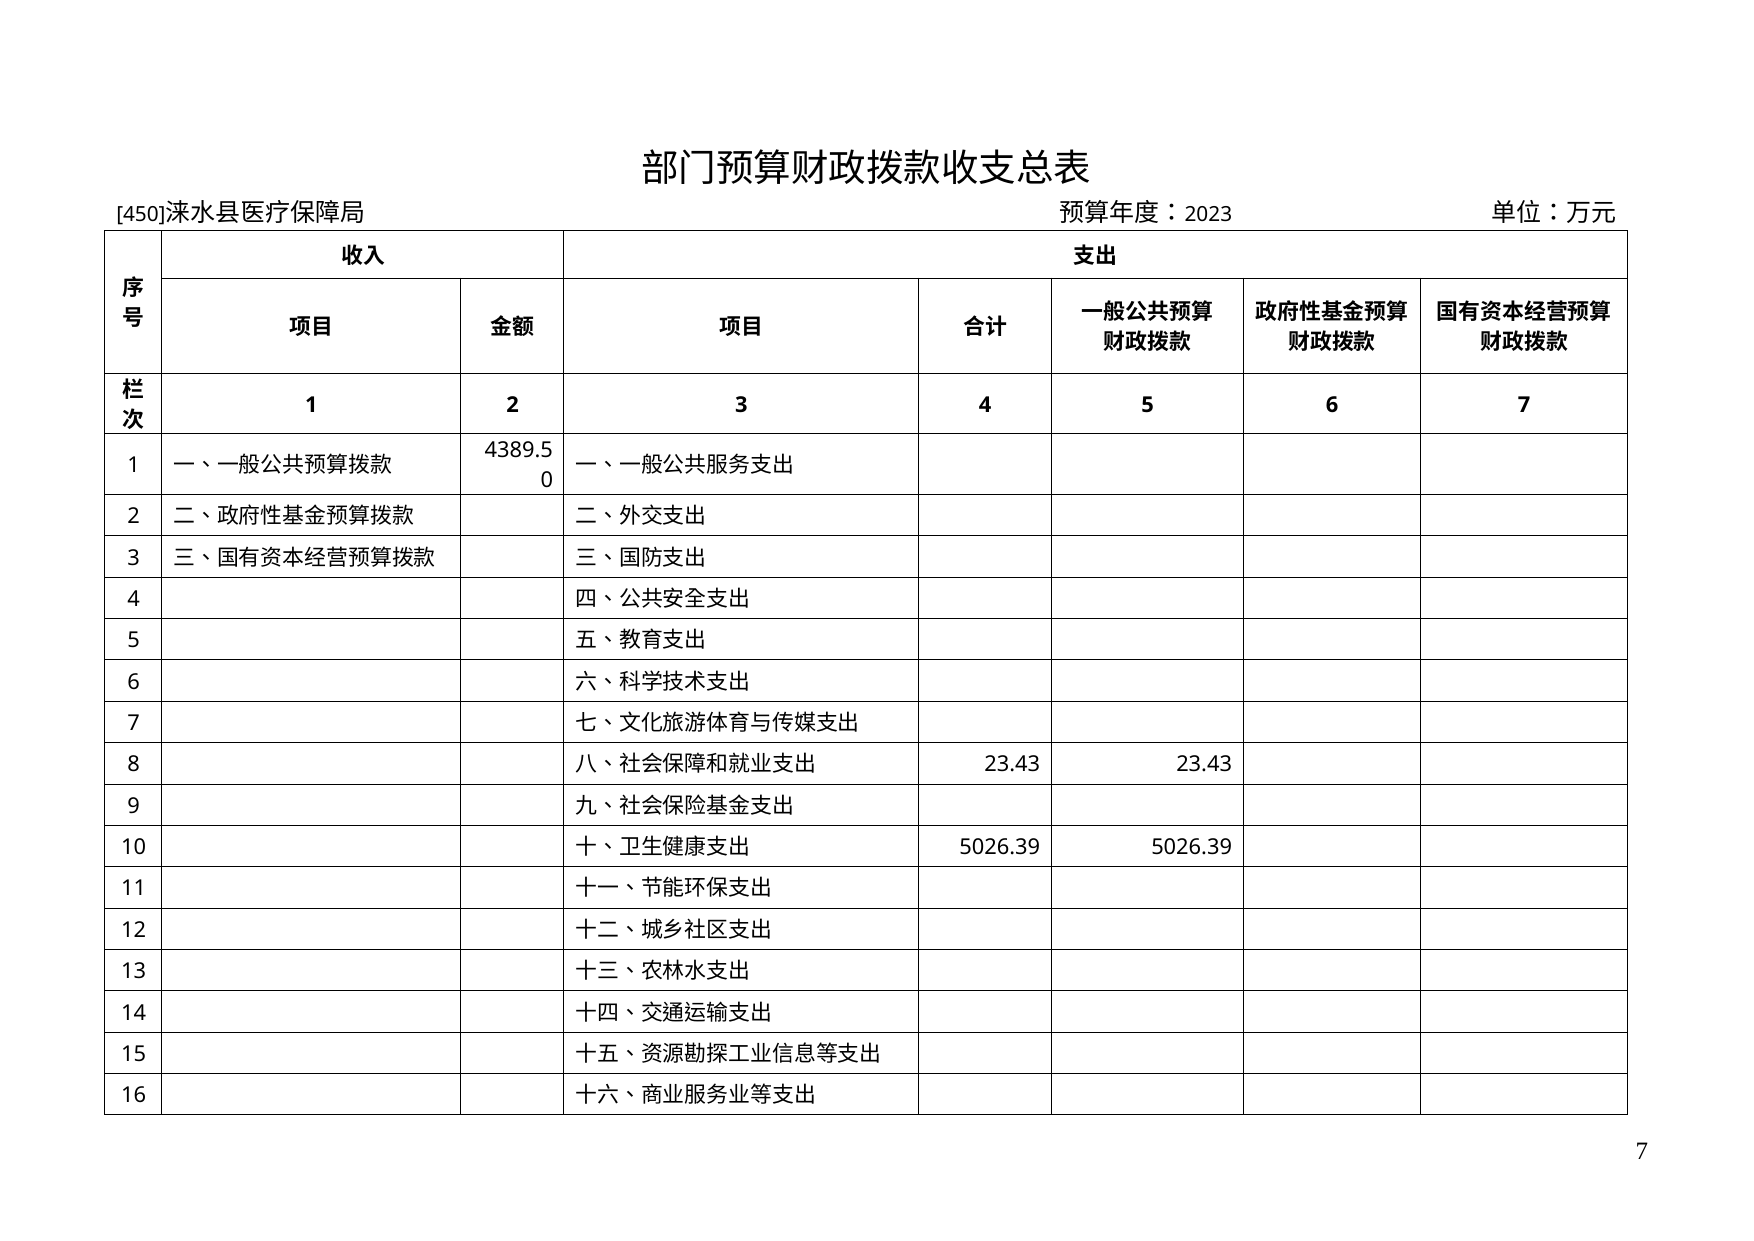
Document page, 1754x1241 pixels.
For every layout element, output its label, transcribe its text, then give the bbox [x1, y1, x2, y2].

table_cell [1421, 909, 1627, 949]
table_cell [1421, 785, 1627, 825]
table_cell [1244, 619, 1420, 659]
table_cell [1244, 991, 1420, 1032]
table_cell [1244, 578, 1420, 618]
table_cell [1052, 867, 1243, 907]
table_cell [919, 660, 1051, 701]
table_cell [162, 578, 460, 618]
table_cell 2 [461, 374, 563, 433]
table_cell [1244, 909, 1420, 949]
table_cell [1421, 1033, 1627, 1073]
table_cell 序号 [105, 231, 161, 373]
table_cell [162, 660, 460, 701]
table_cell [919, 619, 1051, 659]
table_cell 11 [105, 867, 161, 907]
table_cell 国有资本经营预算 财政拨款 [1421, 279, 1627, 373]
table_cell [162, 826, 460, 866]
table_cell [1244, 434, 1420, 494]
table_cell [1421, 1074, 1627, 1114]
table_cell [1421, 434, 1627, 494]
table_cell [1052, 1074, 1243, 1114]
table_cell [162, 991, 460, 1032]
table_cell 五、教育支出 [564, 619, 918, 659]
table_cell [162, 1074, 460, 1114]
table_cell 7 [1421, 374, 1627, 433]
table_cell [1421, 495, 1627, 535]
table_cell [1421, 950, 1627, 990]
table_cell [1421, 826, 1627, 866]
table_cell [1244, 950, 1420, 990]
table_cell [461, 660, 563, 701]
table_cell [461, 619, 563, 659]
table_cell 4 [105, 578, 161, 618]
table_cell 5026.39 [1052, 826, 1243, 866]
table_cell 三、国防支出 [564, 536, 918, 577]
table_cell 单位：万元 [1243, 193, 1627, 230]
table_cell 十、卫生健康支出 [564, 826, 918, 866]
table_cell 十四、交通运输支出 [564, 991, 918, 1032]
table_cell [450]涞水县医疗保障局 [105, 193, 918, 230]
table_cell 16 [105, 1074, 161, 1114]
table_cell 23.43 [1052, 743, 1243, 783]
table_cell 23.43 [919, 743, 1051, 783]
table_cell [1421, 660, 1627, 701]
table_cell 九、社会保险基金支出 [564, 785, 918, 825]
table_cell 合计 [919, 279, 1051, 373]
table_cell 14 [105, 991, 161, 1032]
table_cell 金额 [461, 279, 563, 373]
table_cell [1421, 619, 1627, 659]
table_cell [1421, 578, 1627, 618]
table_cell 1 [162, 374, 460, 433]
table_cell [461, 785, 563, 825]
table_cell 二、外交支出 [564, 495, 918, 535]
table_cell 5026.39 [919, 826, 1051, 866]
table_cell [1244, 1033, 1420, 1073]
table_cell [919, 578, 1051, 618]
table_cell [461, 1033, 563, 1073]
table_cell [919, 1033, 1051, 1073]
table_cell [1052, 619, 1243, 659]
table_cell [919, 536, 1051, 577]
table_cell 5 [1052, 374, 1243, 433]
table_cell 七、文化旅游体育与传媒支出 [564, 702, 918, 742]
table_cell 收入 [162, 231, 563, 278]
table_cell [919, 495, 1051, 535]
table_cell 四、公共安全支出 [564, 578, 918, 618]
table_cell [1244, 660, 1420, 701]
table_cell [162, 1033, 460, 1073]
table_cell [461, 867, 563, 907]
table_cell [461, 578, 563, 618]
table_cell [1421, 991, 1627, 1032]
table_cell [1244, 536, 1420, 577]
table_cell [1052, 536, 1243, 577]
table_cell [1052, 785, 1243, 825]
table_cell 十三、农林水支出 [564, 950, 918, 990]
table_cell [1244, 785, 1420, 825]
table_cell [1052, 702, 1243, 742]
table_cell [919, 867, 1051, 907]
table_cell 10 [105, 826, 161, 866]
table_cell [461, 950, 563, 990]
table_cell [919, 434, 1051, 494]
table_cell 十一、节能环保支出 [564, 867, 918, 907]
table_cell 十二、城乡社区支出 [564, 909, 918, 949]
table_cell 项目 [564, 279, 918, 373]
table_cell [1244, 702, 1420, 742]
table_cell [1421, 702, 1627, 742]
table_cell 4389.50 [461, 434, 563, 494]
table_cell [1421, 743, 1627, 783]
table_cell [461, 909, 563, 949]
table_cell [162, 785, 460, 825]
table_cell [1421, 536, 1627, 577]
table_cell [162, 702, 460, 742]
table_cell [1052, 991, 1243, 1032]
table_cell 十五、资源勘探工业信息等支出 [564, 1033, 918, 1073]
table_cell 4 [919, 374, 1051, 433]
table_cell 3 [564, 374, 918, 433]
table_cell [162, 867, 460, 907]
table_cell 1 [105, 434, 161, 494]
table_cell 三、国有资本经营预算拨款 [162, 536, 460, 577]
table_cell [461, 536, 563, 577]
table_cell [162, 950, 460, 990]
table_cell [919, 785, 1051, 825]
table_cell 十六、商业服务业等支出 [564, 1074, 918, 1114]
table_cell 12 [105, 909, 161, 949]
table_cell 3 [105, 536, 161, 577]
table_cell 二、政府性基金预算拨款 [162, 495, 460, 535]
table_cell 政府性基金预算 财政拨款 [1244, 279, 1420, 373]
table_cell [1421, 867, 1627, 907]
table_cell [461, 495, 563, 535]
table_header 部门预算财政拨款收支总表 [105, 142, 1627, 193]
table_cell [919, 909, 1051, 949]
table_cell [1052, 1033, 1243, 1073]
table_cell 6 [105, 660, 161, 701]
table_cell 支出 [564, 231, 1627, 278]
table_cell 8 [105, 743, 161, 783]
table_cell [1244, 826, 1420, 866]
table_cell [162, 909, 460, 949]
table_cell [461, 702, 563, 742]
table_cell 5 [105, 619, 161, 659]
table_cell [1244, 1074, 1420, 1114]
table_cell 15 [105, 1033, 161, 1073]
table_cell 一、一般公共服务支出 [564, 434, 918, 494]
table_cell 2 [105, 495, 161, 535]
table_cell [162, 619, 460, 659]
table_cell 6 [1244, 374, 1420, 433]
table_cell 八、社会保障和就业支出 [564, 743, 918, 783]
table_cell [919, 702, 1051, 742]
table_cell [461, 743, 563, 783]
table_cell 一般公共预算 财政拨款 [1052, 279, 1243, 373]
table_cell [1244, 495, 1420, 535]
table_cell [919, 991, 1051, 1032]
table_cell 13 [105, 950, 161, 990]
table_cell [919, 950, 1051, 990]
table_cell [1244, 867, 1420, 907]
table_cell [1052, 950, 1243, 990]
table_cell [1052, 578, 1243, 618]
table_cell [1052, 909, 1243, 949]
table_cell 项目 [162, 279, 460, 373]
table_cell 预算年度：2023 [919, 193, 1243, 230]
table_cell [1052, 660, 1243, 701]
table_cell 栏次 [105, 374, 161, 433]
table_cell [1244, 743, 1420, 783]
table_cell [919, 1074, 1051, 1114]
table_cell [1052, 495, 1243, 535]
table_cell [461, 991, 563, 1032]
table_cell [461, 1074, 563, 1114]
table_cell [1052, 434, 1243, 494]
table_cell 9 [105, 785, 161, 825]
table_cell [162, 743, 460, 783]
table_cell 7 [105, 702, 161, 742]
table_cell 六、科学技术支出 [564, 660, 918, 701]
table_cell 一、一般公共预算拨款 [162, 434, 460, 494]
table_cell [461, 826, 563, 866]
